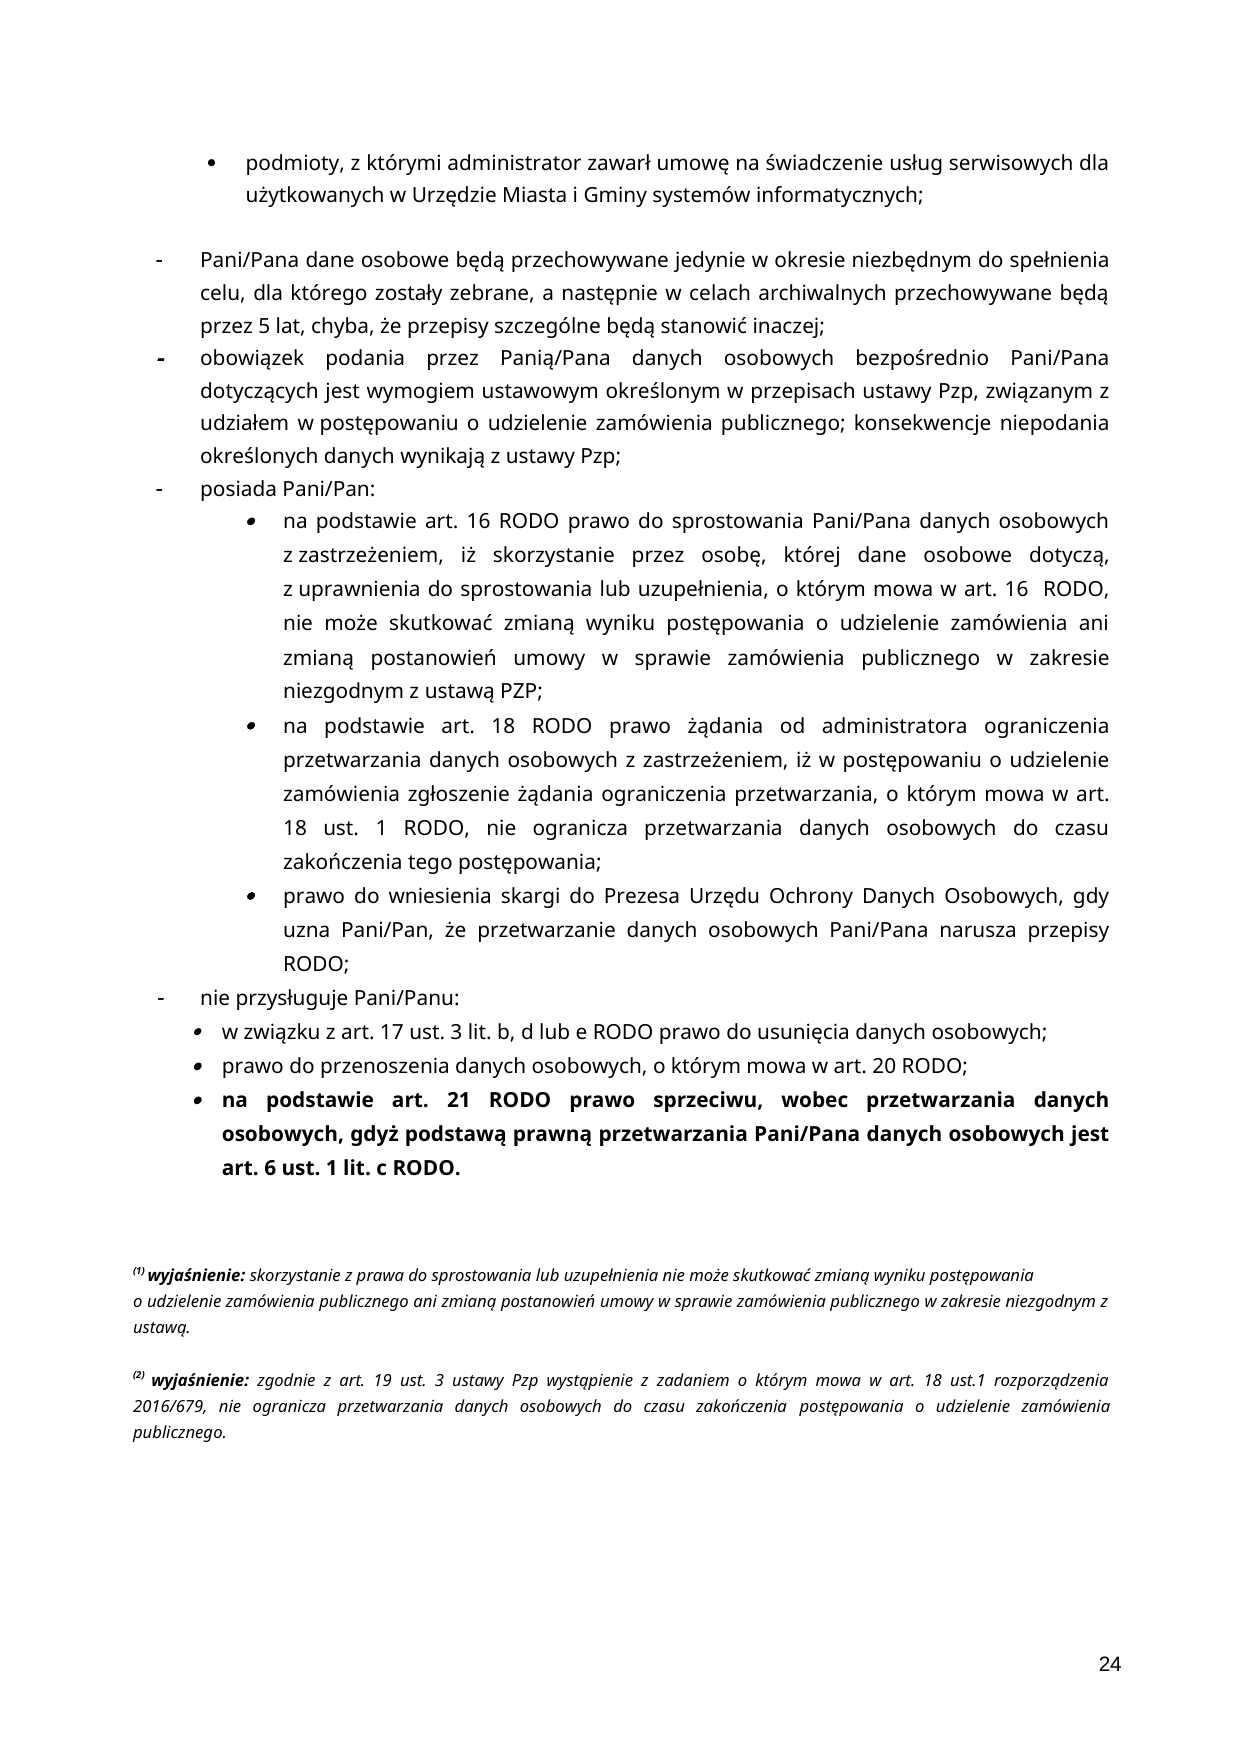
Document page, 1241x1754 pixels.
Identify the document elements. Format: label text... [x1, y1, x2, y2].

text (1) wyjaśnienie: skorzystanie z prawa do sprostowania lub uzupełnienia nie może skutkować zmianą wyniku postępowania o udzielenie zamówienia publicznego ani zmianą postanowień umowy w sprawie zamówienia publicznego w zakresie niezgodnym z ustawą. [133, 1264, 1110, 1339]
list Pani/Pana dane osobowe będą przechowywane jedynie w okresie niezbędnym do spełnienia celu, dla którego zostały zebrane, a następnie w celach archiwalnych przechowywane będą przez 5 lat, chyba, że przepisy szczególne będą stanowić inaczej; [156, 246, 1110, 339]
list na podstawie art. 16 RODO prawo do sprostowania Pani/Pana danych osobowych z zastrzeżeniem, iż skorzystanie przez osobę, której dane osobowe dotyczą, z uprawnienia do sprostowania lub uzupełnienia, o którym mowa w art. 16 RODO, nie może skutkować zmianą wyniku postępowania o udzielenie zamówienia ani zmianą postanowień umowy w sprawie zamówienia publicznego w zakresie niezgodnym z ustawą PZP; [245, 506, 1110, 705]
list na podstawie art. 21 RODO prawo sprzeciwu, wobec przetwarzania danych osobowych, gdyż podstawą prawną przetwarzania Pani/Pana danych osobowych jest art. 6 ust. 1 lit. c RODO. [192, 1085, 1110, 1182]
list na podstawie art. 18 RODO prawo żądania od administratora ograniczenia przetwarzania danych osobowych z zastrzeżeniem, iż w postępowaniu o udzielenie zamówienia zgłoszenie żądania ograniczenia przetwarzania, o którym mowa w art. 18 ust. 1 RODO, nie ogranicza przetwarzania danych osobowych do czasu zakończenia tego postępowania; [245, 711, 1110, 875]
list prawo do wniesienia skargi do Prezesa Urzędu Ochrony Danych Osobowych, gdy uzna Pani/Pan, że przetwarzanie danych osobowych Pani/Pana narusza przepisy RODO; [245, 881, 1110, 978]
list posiada Pani/Pan: [156, 474, 1110, 502]
text (2) wyjaśnienie: zgodnie z art. 19 ust. 3 ustawy Pzp wystąpienie z zadaniem o którym mowa w art. 18 ust.1 rozporządzenia 2016/679, nie ogranicza przetwarzania danych osobowych do czasu zakończenia postępowania o udzielenie zamówienia publicznego. [133, 1368, 1110, 1443]
list prawo do przenoszenia danych osobowych, o którym mowa w art. 20 RODO; [192, 1051, 1110, 1080]
list w związku z art. 17 ust. 3 lit. b, d lub e RODO prawo do usunięcia danych osobowych; [192, 1017, 1110, 1046]
list obowiązek podania przez Panią/Pana danych osobowych bezpośrednio Pani/Pana dotyczących jest wymogiem ustawowym określonym w przepisach ustawy Pzp, związanym z udziałem w postępowaniu o udzielenie zamówienia publicznego; konsekwencje niepodania określonych danych wynikają z ustawy Pzp; [156, 343, 1110, 469]
list podmioty, z którymi administrator zawarł umowę na świadczenie usług serwisowych dla użytkowanych w Urzędzie Miasta i Gminy systemów informatycznych; [208, 148, 1110, 209]
list nie przysługuje Pani/Panu: [156, 983, 1110, 1012]
